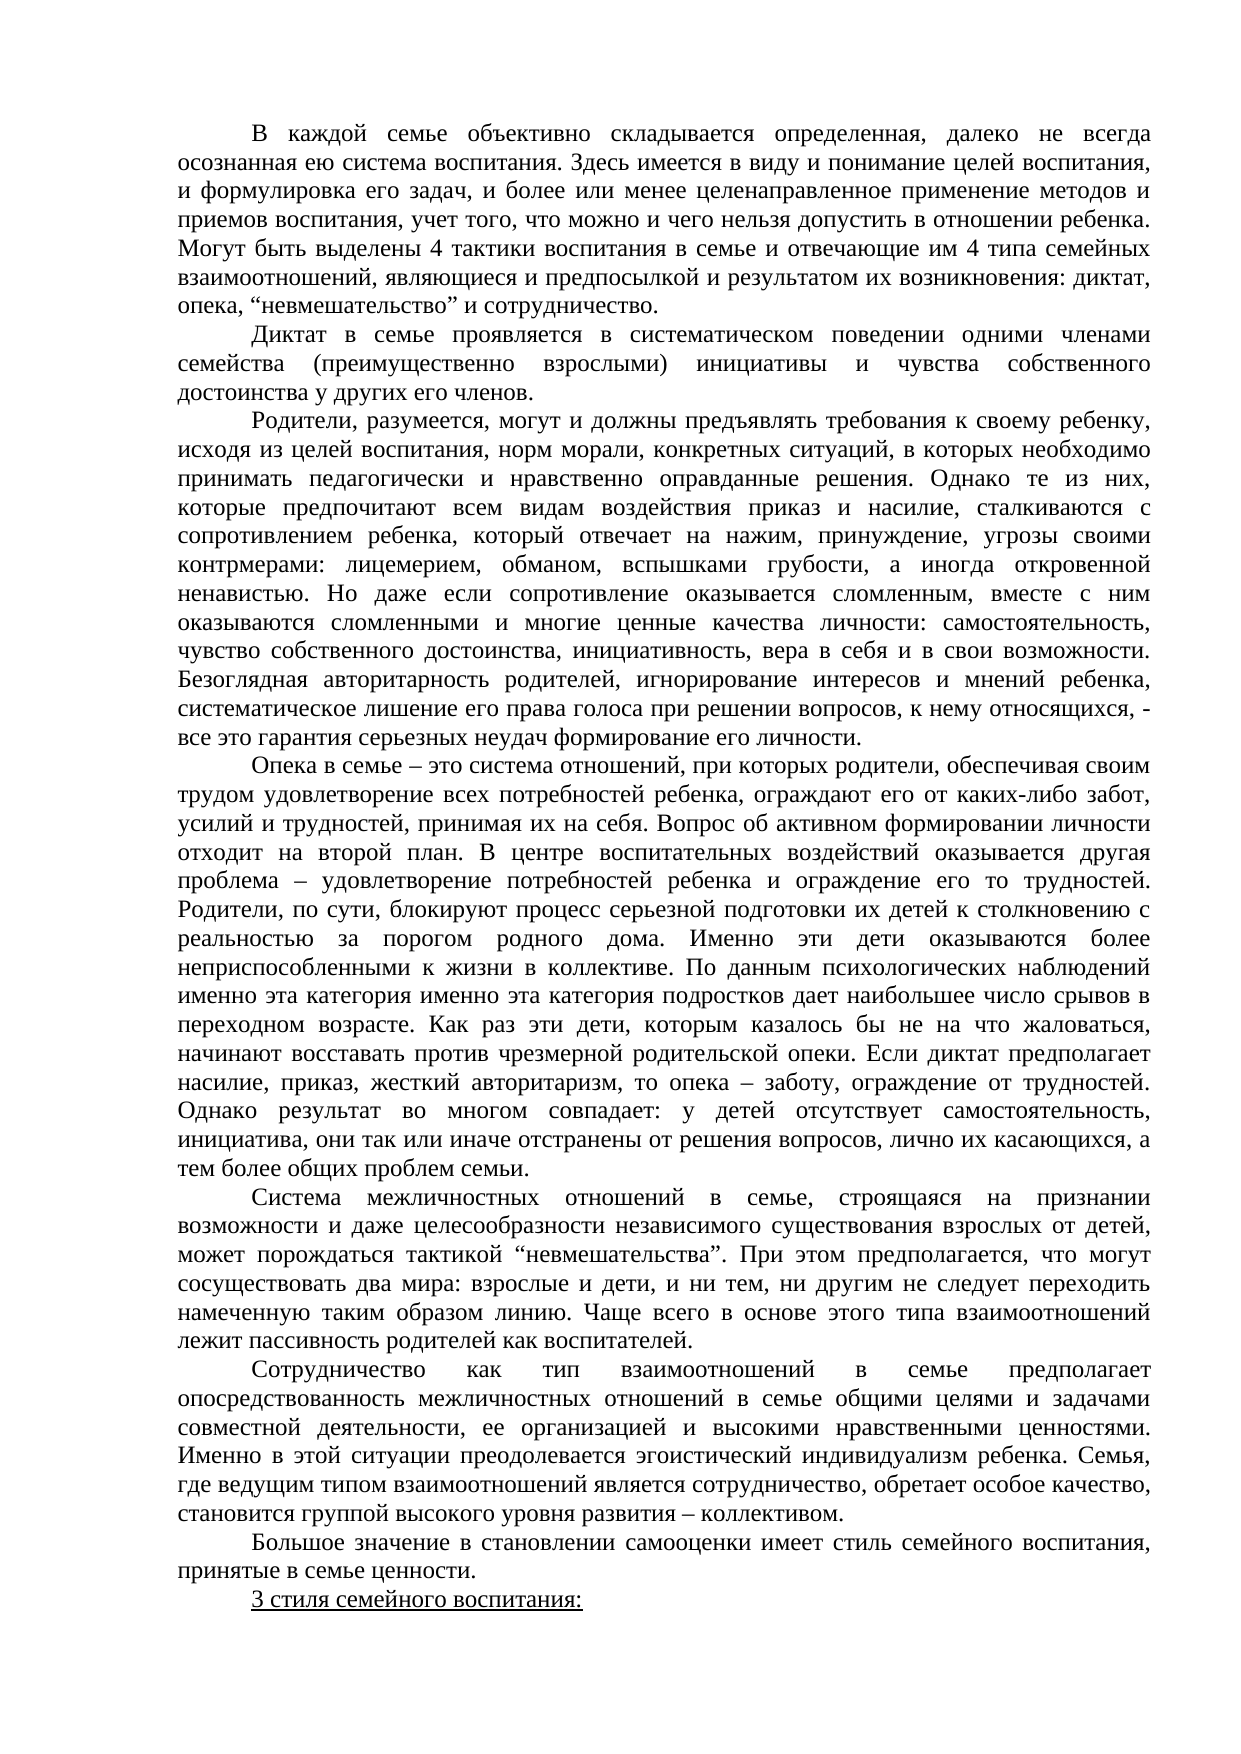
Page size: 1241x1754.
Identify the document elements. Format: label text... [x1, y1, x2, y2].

text Сотрудничество как тип взаимоотношений в семье предполагает опосредствованность межличностных отношений в семье общими целями и задачами совместной деятельности, ее организацией и высокими нравственными ценностями. Именно в этой ситуации преодолевается эгоистический индивидуализм ребенка. Семья, где ведущим типом взаимоотношений является сотрудничество, обретает особое качество, становится группой высокого уровня развития – коллективом. [177, 1354, 1152, 1527]
text Большое значение в становлении самооценки имеет стиль семейного воспитания, принятые в семье ценности. [177, 1527, 1152, 1584]
text Родители, разумеется, могут и должны предъявлять требования к своему ребенку, исходя из целей воспитания, норм морали, конкретных ситуаций, в которых необходимо принимать педагогически и нравственно оправданные решения. Однако те из них, которые предпочитают всем видам воздействия приказ и насилие, сталкиваются с сопротивлением ребенка, который отвечает на нажим, принуждение, угрозы своими контрмерами: лицемерием, обманом, вспышками грубости, а иногда откровенной ненавистью. Но даже если сопротивление оказывается сломленным, вместе с ним оказываются сломленными и многие ценные качества личности: самостоятельность, чувство собственного достоинства, инициативность, вера в себя и в свои возможности. Безоглядная авторитарность родителей, игнорирование интересов и мнений ребенка, систематическое лишение его права голоса при решении вопросов, к нему относящихся, - все это гарантия серьезных неудач формирование его личности. [177, 406, 1152, 751]
text В каждой семье объективно складывается определенная, далеко не всегда осознанная ею система воспитания. Здесь имеется в виду и понимание целей воспитания, и формулировка его задач, и более или менее целенаправленное применение методов и приемов воспитания, учет того, что можно и чего нельзя допустить в отношении ребенка. Могут быть выделены 4 тактики воспитания в семье и отвечающие им 4 типа семейных взаимоотношений, являющиеся и предпосылкой и результатом их возникновения: диктат, опека, “невмешательство” и сотрудничество. [177, 118, 1152, 319]
text Диктат в семье проявляется в систематическом поведении одними членами семейства (преимущественно взрослыми) инициативы и чувства собственного достоинства у других его членов. [177, 319, 1152, 406]
text Система межличностных отношений в семье, строящаяся на признании возможности и даже целесообразности независимого существования взрослых от детей, может порождаться тактикой “невмешательства”. При этом предполагается, что могут сосуществовать два мира: взрослые и дети, и ни тем, ни другим не следует переходить намеченную таким образом линию. Чаще всего в основе этого типа взаимоотношений лежит пассивность родителей как воспитателей. [177, 1182, 1152, 1354]
text Опека в семье – это система отношений, при которых родители, обеспечивая своим трудом удовлетворение всех потребностей ребенка, ограждают его от каких-либо забот, усилий и трудностей, принимая их на себя. Вопрос об активном формировании личности отходит на второй план. В центре воспитательных воздействий оказывается другая проблема – удовлетворение потребностей ребенка и ограждение его то трудностей. Родители, по сути, блокируют процесс серьезной подготовки их детей к столкновению с реальностью за порогом родного дома. Именно эти дети оказываются более неприспособленными к жизни в коллективе. По данным психологических наблюдений именно эта категория именно эта категория подростков дает наибольшее число срывов в переходном возрасте. Как раз эти дети, которым казалось бы не на что жаловаться, начинают восставать против чрезмерной родительской опеки. Если диктат предполагает насилие, приказ, жесткий авторитаризм, то опека – заботу, ограждение от трудностей. Однако результат во многом совпадает: у детей отсутствует самостоятельность, инициатива, они так или иначе отстранены от решения вопросов, лично их касающихся, а тем более общих проблем семьи. [177, 751, 1152, 1182]
text 3 стиля семейного воспитания: [177, 1584, 1152, 1613]
